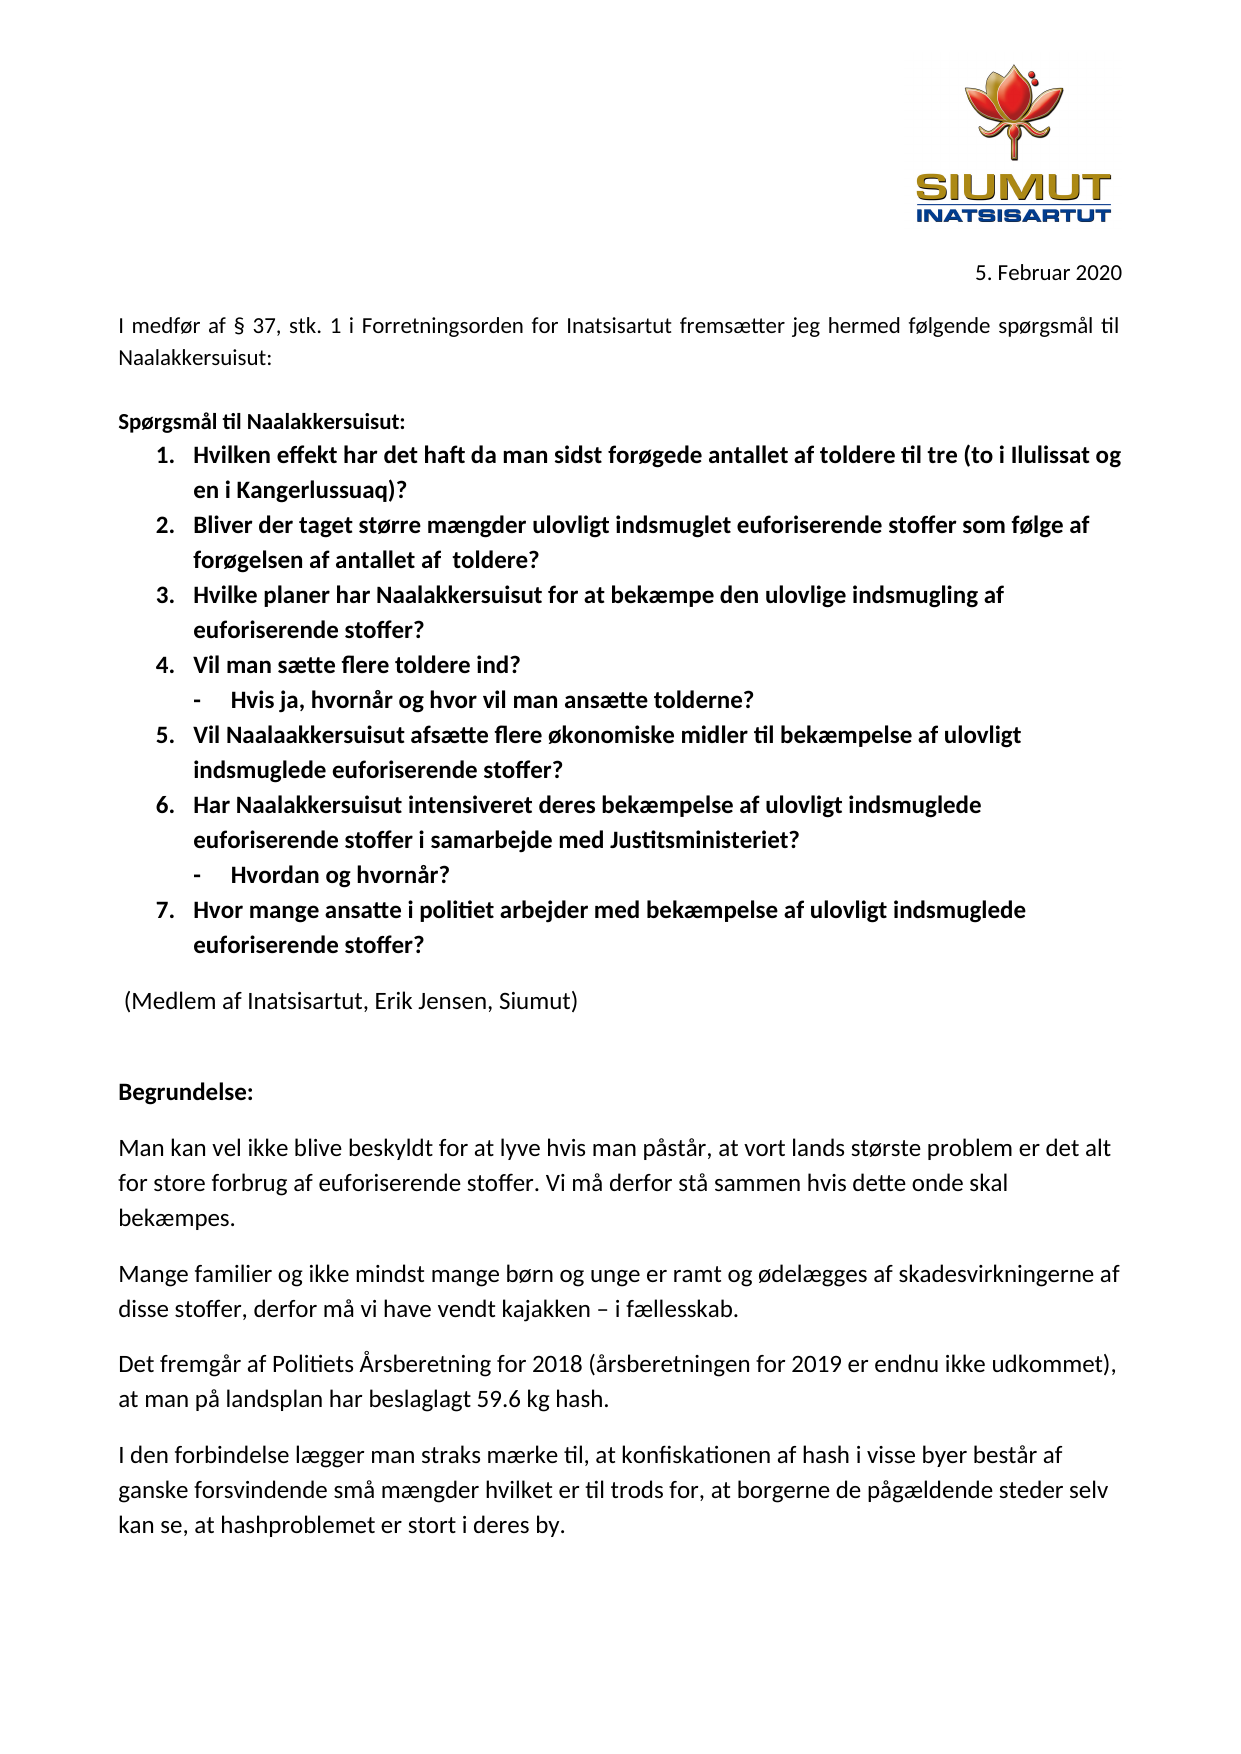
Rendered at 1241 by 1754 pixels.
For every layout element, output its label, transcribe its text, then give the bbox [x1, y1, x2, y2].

list I medfør af § 37, stk. 1 i Forretningsorden for Inatsisartut fremsætter jeg hermed følgende spørgsmål til Naalakkersuisut: [118, 311, 1122, 371]
list Vil man sætte flere toldere ind? [156, 649, 1122, 680]
list Hvordan og hvornår? [193, 859, 1122, 890]
list Spørgsmål til Naalakkersuisut: [118, 407, 1122, 435]
list Hvilken effekt har det haft da man sidst forøgede antallet af toldere til tre (to i Ilulissat og en i Kangerlussuaq)? [156, 439, 1122, 505]
list Hvor mange ansatte i politiet arbejder med bekæmpelse af ulovligt indsmuglede euforiserende stoffer? [156, 894, 1122, 960]
picture [904, 52, 1123, 229]
text I den forbindelse lægger man straks mærke til, at konfiskationen af hash i visse byer består af ganske forsvindende små mængder hvilket er til trods for, at borgerne de pågældende steder selv kan se, at hashproblemet er stort i deres by. [118, 1439, 1122, 1540]
text 5. Februar 2020 [118, 258, 1122, 286]
text Man kan vel ikke blive beskyldt for at lyve hvis man påstår, at vort lands største problem er det alt for store forbrug af euforiserende stoffer. Vi må derfor stå sammen hvis dette onde skal bekæmpes. [118, 1132, 1122, 1232]
text (Medlem af Inatsisartut, Erik Jensen, Siumut) [118, 985, 1122, 1016]
list Har Naalakkersuisut intensiveret deres bekæmpelse af ulovligt indsmuglede euforiserende stoffer i samarbejde med Justitsministeriet? [156, 789, 1122, 855]
list Hvis ja, hvornår og hvor vil man ansætte tolderne? [193, 684, 1122, 715]
list Hvilke planer har Naalakkersuisut for at bekæmpe den ulovlige indsmugling af euforiserende stoffer? [156, 579, 1122, 645]
text Mange familier og ikke mindst mange børn og unge er ramt og ødelægges af skadesvirkningerne af disse stoffer, derfor må vi have vendt kajakken – i fællesskab. [118, 1258, 1122, 1323]
list Bliver der taget større mængder ulovligt indsmuglet euforiserende stoffer som følge af forøgelsen af antallet af toldere? [156, 509, 1122, 575]
text Begrundelse: [118, 1076, 1122, 1107]
text Det fremgår af Politiets Årsberetning for 2018 (årsberetningen for 2019 er endnu ikke udkommet), at man på landsplan har beslaglagt 59.6 kg hash. [118, 1349, 1122, 1414]
list Vil Naalaakkersuisut afsætte flere økonomiske midler til bekæmpelse af ulovligt indsmuglede euforiserende stoffer? [156, 719, 1122, 785]
